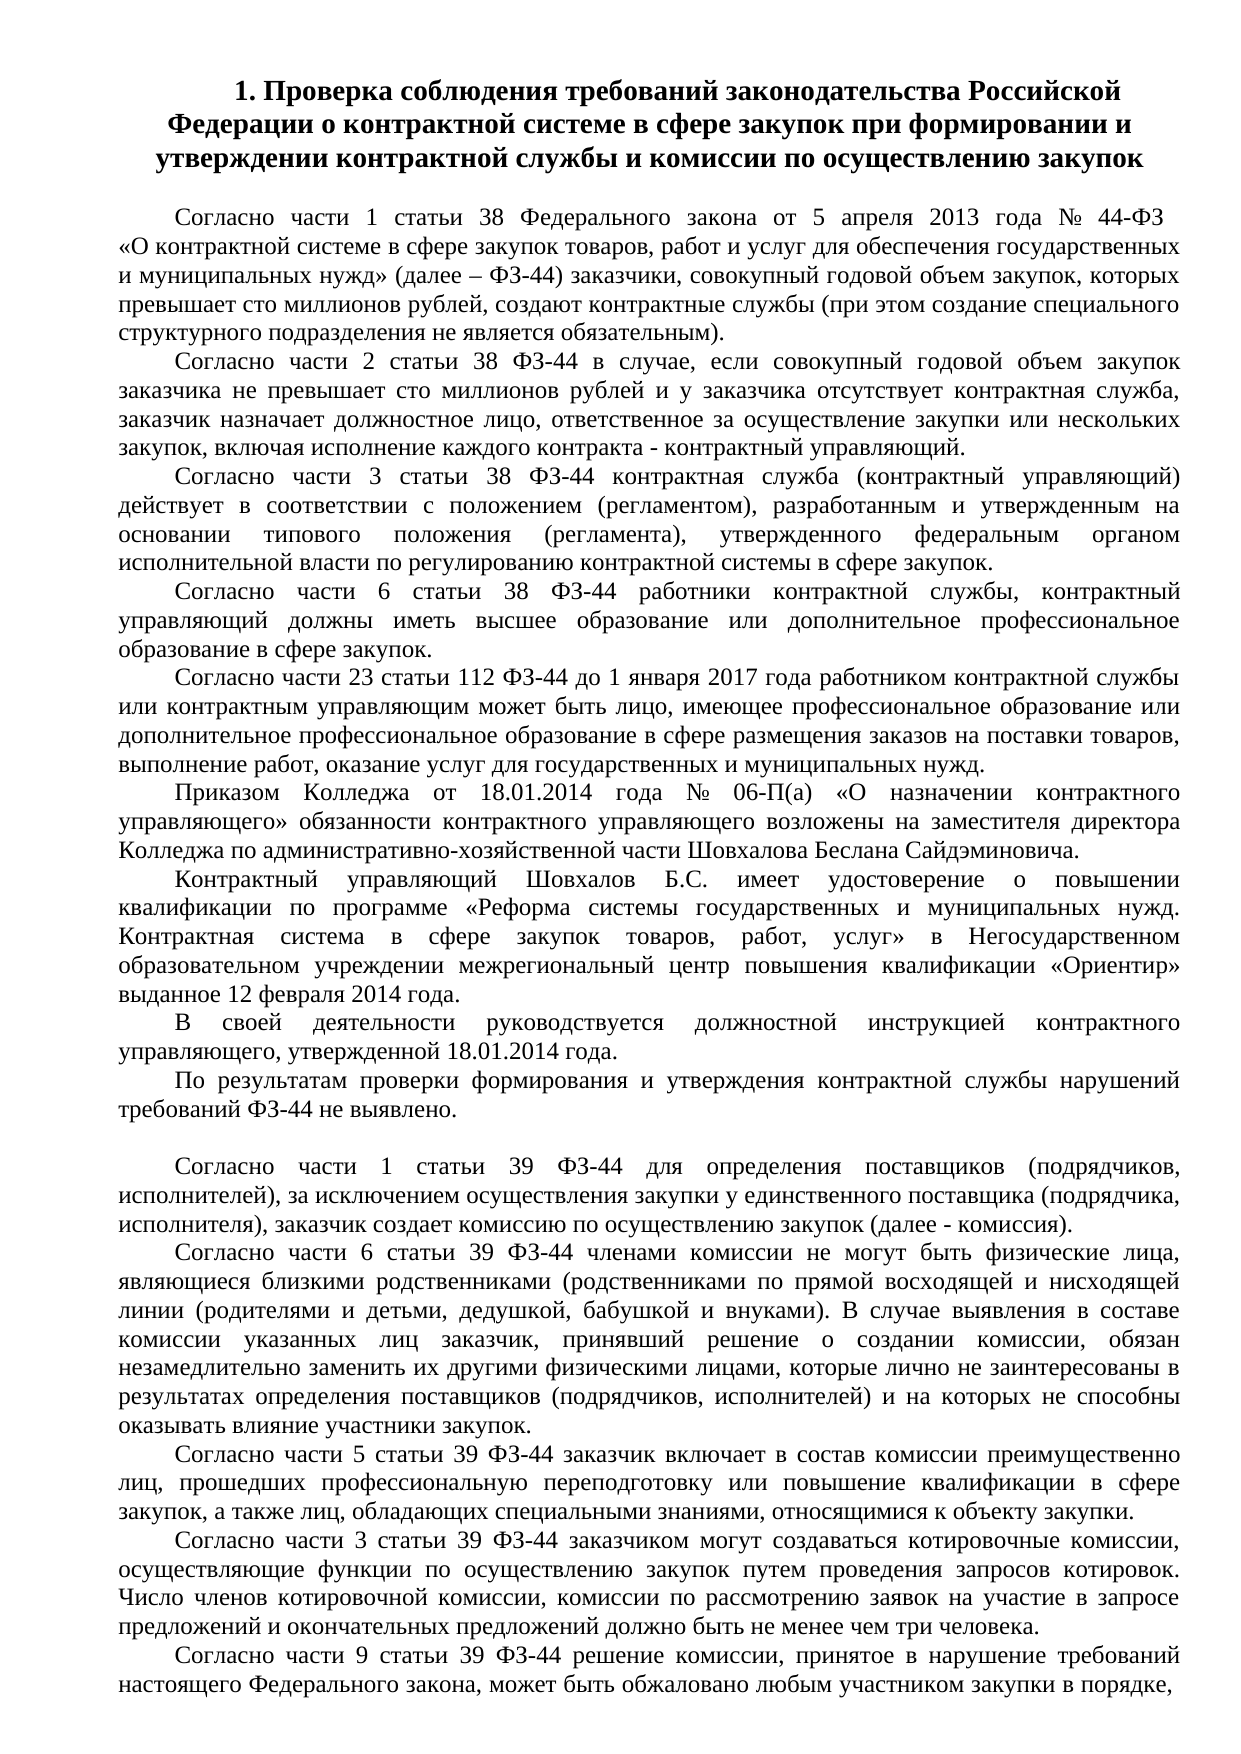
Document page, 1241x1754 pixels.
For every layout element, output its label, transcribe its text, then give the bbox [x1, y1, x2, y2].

text Согласно части 6 статьи 38 ФЗ-44 работники контрактной службы, контрактный управляющий должны иметь высшее образование или дополнительное профессиональное образование в сфере закупок. [118, 576, 1181, 662]
text Согласно части 23 статьи 112 ФЗ-44 до 1 января 2017 года работником контрактной службы или контрактным управляющим может быть лицо, имеющее профессиональное образование или дополнительное профессиональное образование в сфере размещения заказов на поставки товаров, выполнение работ, оказание услуг для государственных и муниципальных нужд. [118, 662, 1181, 777]
text Согласно части 3 статьи 39 ФЗ-44 заказчиком могут создаваться котировочные комиссии, осуществляющие функции по осуществлению закупок путем проведения запросов котировок. Число членов котировочной комиссии, комиссии по рассмотрению заявок на участие в запросе предложений и окончательных предложений должно быть не менее чем три человека. [118, 1525, 1181, 1640]
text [118, 1640, 1181, 1697]
text Согласно части 2 статьи 38 ФЗ-44 в случае, если совокупный годовой объем закупок заказчика не превышает сто миллионов рублей и у заказчика отсутствует контрактная служба, заказчик назначает должностное лицо, ответственное за осуществление закупки или нескольких закупок, включая исполнение каждого контракта - контрактный управляющий. [118, 346, 1181, 461]
text По результатам проверки формирования и утверждения контрактной службы нарушений требований ФЗ-44 не выявлено. [118, 1065, 1181, 1122]
text 1. Проверка соблюдения требований законодательства Российской Федерации о контрактной системе в сфере закупок при формировании и утверждении контрактной службы и комиссии по осуществлению закупок [118, 73, 1181, 174]
text Согласно части 3 статьи 38 ФЗ-44 контрактная служба (контрактный управляющий) действует в соответствии с положением (регламентом), разработанным и утвержденным на основании типового положения (регламента), утвержденного федеральным органом исполнительной власти по регулированию контрактной системы в сфере закупок. [118, 461, 1181, 576]
text В своей деятельности руководствуется должностной инструкцией контрактного управляющего, утвержденной 18.01.2014 года. [118, 1007, 1181, 1065]
text Согласно части 1 статьи 38 Федерального закона от 5 апреля 2013 года № 44-ФЗ «О контрактной системе в сфере закупок товаров, работ и услуг для обеспечения государственных и муниципальных нужд» (далее – ФЗ-44) заказчики, совокупный годовой объем закупок, которых превышает сто миллионов рублей, создают контрактные службы (при этом создание специального структурного подразделения не является обязательным). [118, 202, 1181, 346]
text Контрактный управляющий Шовхалов Б.С. имеет удостоверение о повышении квалификации по программе «Реформа системы государственных и муниципальных нужд. Контрактная система в сфере закупок товаров, работ, услуг» в Негосударственном образовательном учреждении межрегиональный центр повышения квалификации «Ориентир» выданное 12 февраля 2014 года. [118, 864, 1181, 1007]
text Согласно части 5 статьи 39 ФЗ-44 заказчик включает в состав комиссии преимущественно лиц, прошедших профессиональную переподготовку или повышение квалификации в сфере закупок, а также лиц, обладающих специальными знаниями, относящимися к объекту закупки. [118, 1439, 1181, 1525]
text Приказом Колледжа от 18.01.2014 года № 06-П(а) «О назначении контрактного управляющего» обязанности контрактного управляющего возложены на заместителя директора Колледжа по административно-хозяйственной части Шовхалова Беслана Сайдэминовича. [118, 777, 1181, 864]
text Согласно части 6 статьи 39 ФЗ-44 членами комиссии не могут быть физические лица, являющиеся близкими родственниками (родственниками по прямой восходящей и нисходящей линии (родителями и детьми, дедушкой, бабушкой и внуками). В случае выявления в составе комиссии указанных лиц заказчик, принявший решение о создании комиссии, обязан незамедлительно заменить их другими физическими лицами, которые лично не заинтересованы в результатах определения поставщиков (подрядчиков, исполнителей) и на которых не способны оказывать влияние участники закупок. [118, 1237, 1181, 1439]
text Согласно части 1 статьи 39 ФЗ-44 для определения поставщиков (подрядчиков, исполнителей), за исключением осуществления закупки у единственного поставщика (подрядчика, исполнителя), заказчик создает комиссию по осуществлению закупок (далее - комиссия). [118, 1151, 1181, 1237]
